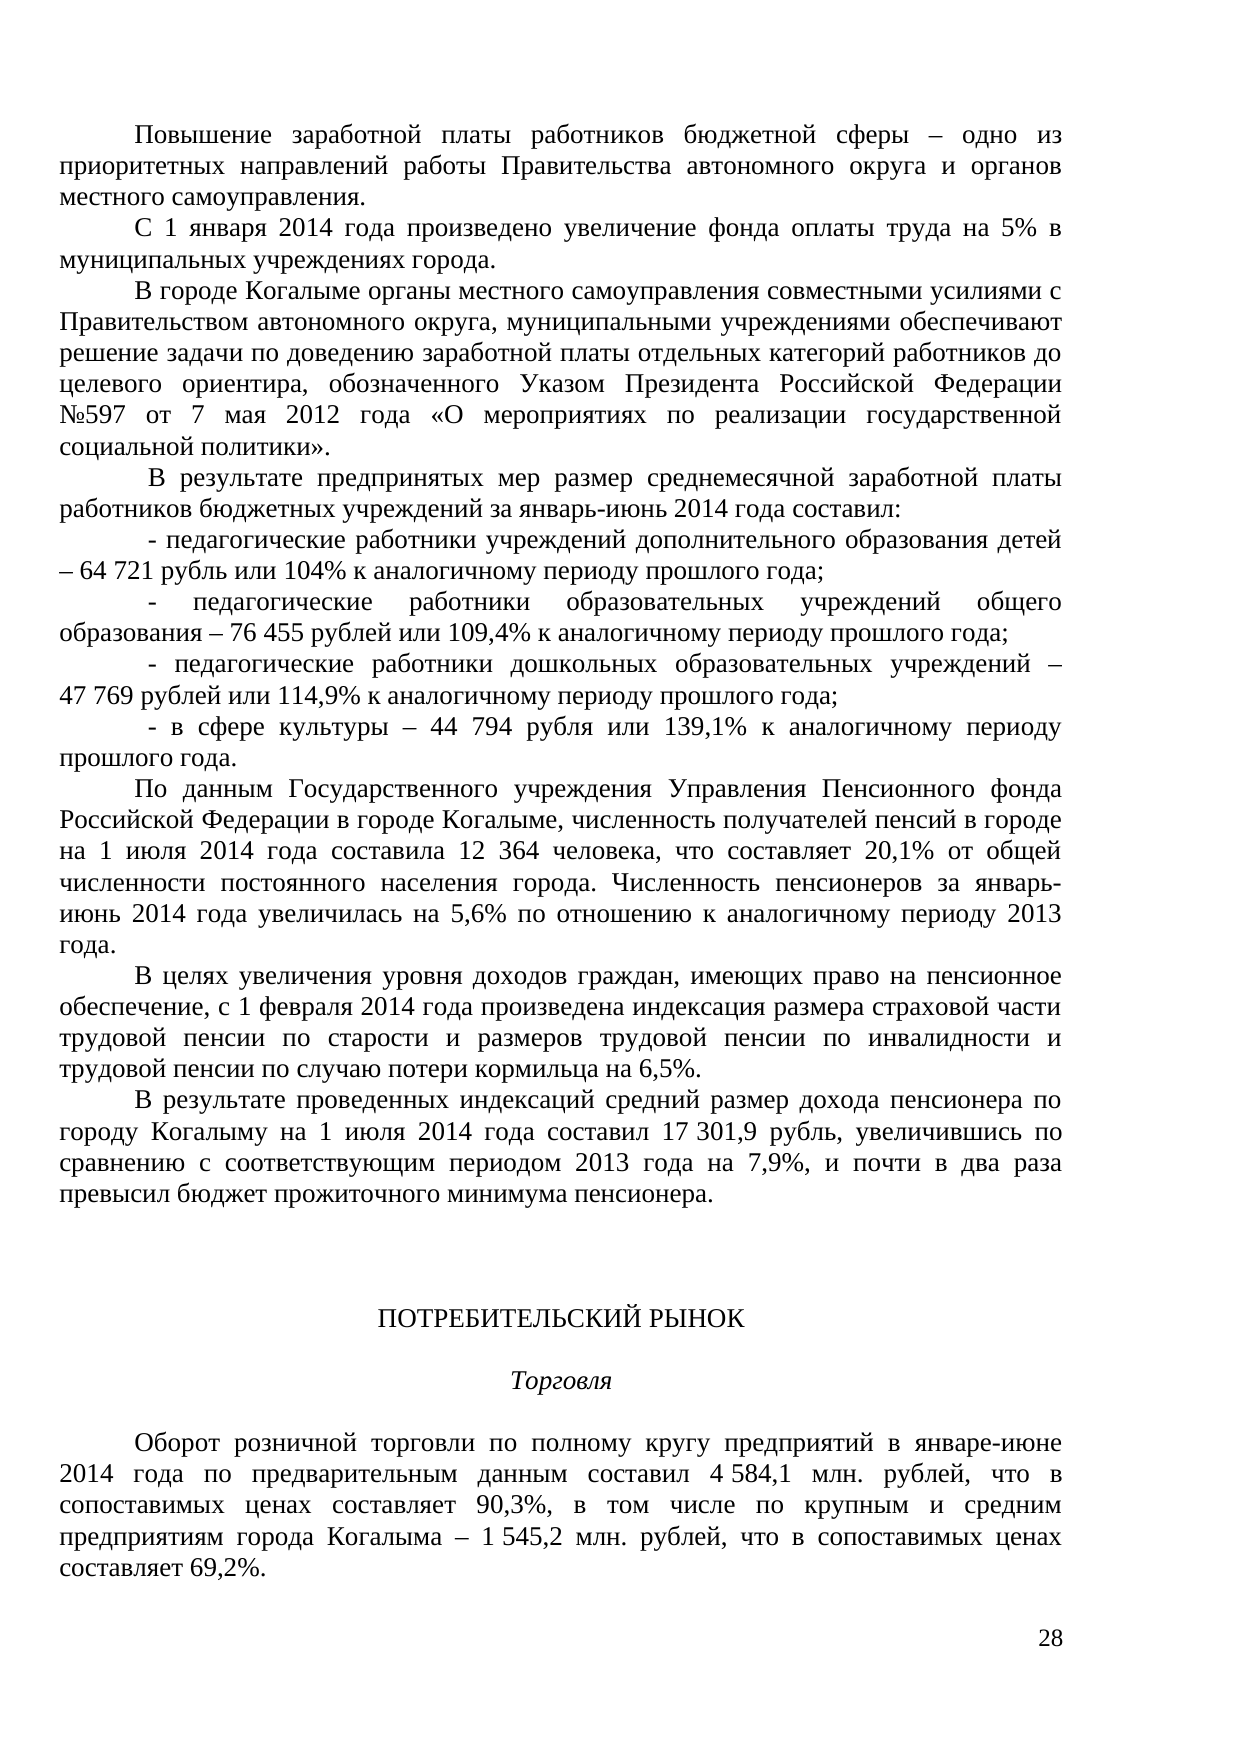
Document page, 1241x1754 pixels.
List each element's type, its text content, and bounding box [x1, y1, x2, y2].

text ПОТРЕБИТЕЛЬСКИЙ РЫНОК [59, 1302, 1063, 1333]
text - педагогические работники образовательных учреждений общего образования – 76 455 рублей или 109,4% к аналогичному периоду прошлого года; [59, 585, 1063, 648]
text В целях увеличения уровня доходов граждан, имеющих право на пенсионное обеспечение, с 1 февраля 2014 года произведена индексация размера страховой части трудовой пенсии по старости и размеров трудовой пенсии по инвалидности и трудовой пенсии по случаю потери кормильца на 6,5%. [59, 959, 1063, 1084]
text - педагогические работники учреждений дополнительного образования детей – 64 721 рубль или 104% к аналогичному периоду прошлого года; [59, 523, 1063, 585]
text Оборот розничной торговли по полному кругу предприятий в январе-июне 2014 года по предварительным данным составил 4 584,1 млн. рублей, что в сопоставимых ценах составляет 90,3%, в том числе по крупным и средним предприятиям города Когалыма – 1 545,2 млн. рублей, что в сопоставимых ценах составляет 69,2%. [59, 1426, 1063, 1582]
text По данным Государственного учреждения Управления Пенсионного фонда Российской Федерации в городе Когалыме, численность получателей пенсий в городе на 1 июля 2014 года составила 12 364 человека, что составляет 20,1% от общей численности постоянного населения города. Численность пенсионеров за январь-июнь 2014 года увеличилась на 5,6% по отношению к аналогичному периоду 2013 года. [59, 772, 1063, 959]
text - в сфере культуры – 44 794 рубля или 139,1% к аналогичному периоду прошлого года. [59, 710, 1063, 772]
text В результате предпринятых мер размер среднемесячной заработной платы работников бюджетных учреждений за январь-июнь 2014 года составил: [59, 461, 1063, 523]
text С 1 января 2014 года произведено увеличение фонда оплаты труда на 5% в муниципальных учреждениях города. [59, 212, 1063, 274]
text Торговля [59, 1364, 1063, 1395]
text В городе Когалыме органы местного самоуправления совместными усилиями с Правительством автономного округа, муниципальными учреждениями обеспечивают решение задачи по доведению заработной платы отдельных категорий работников до целевого ориентира, обозначенного Указом Президента Российской Федерации №597 от 7 мая 2012 года «О мероприятиях по реализации государственной социальной политики». [59, 274, 1063, 461]
text В результате проведенных индексаций средний размер дохода пенсионера по городу Когалыму на 1 июля 2014 года составил 17 301,9 рубль, увеличившись по сравнению с соответствующим периодом 2013 года на 7,9%, и почти в два раза превысил бюджет прожиточного минимума пенсионера. [59, 1084, 1063, 1208]
text - педагогические работники дошкольных образовательных учреждений – 47 769 рублей или 114,9% к аналогичному периоду прошлого года; [59, 648, 1063, 710]
text Повышение заработной платы работников бюджетной сферы – одно из приоритетных направлений работы Правительства автономного округа и органов местного самоуправления. [59, 118, 1063, 212]
